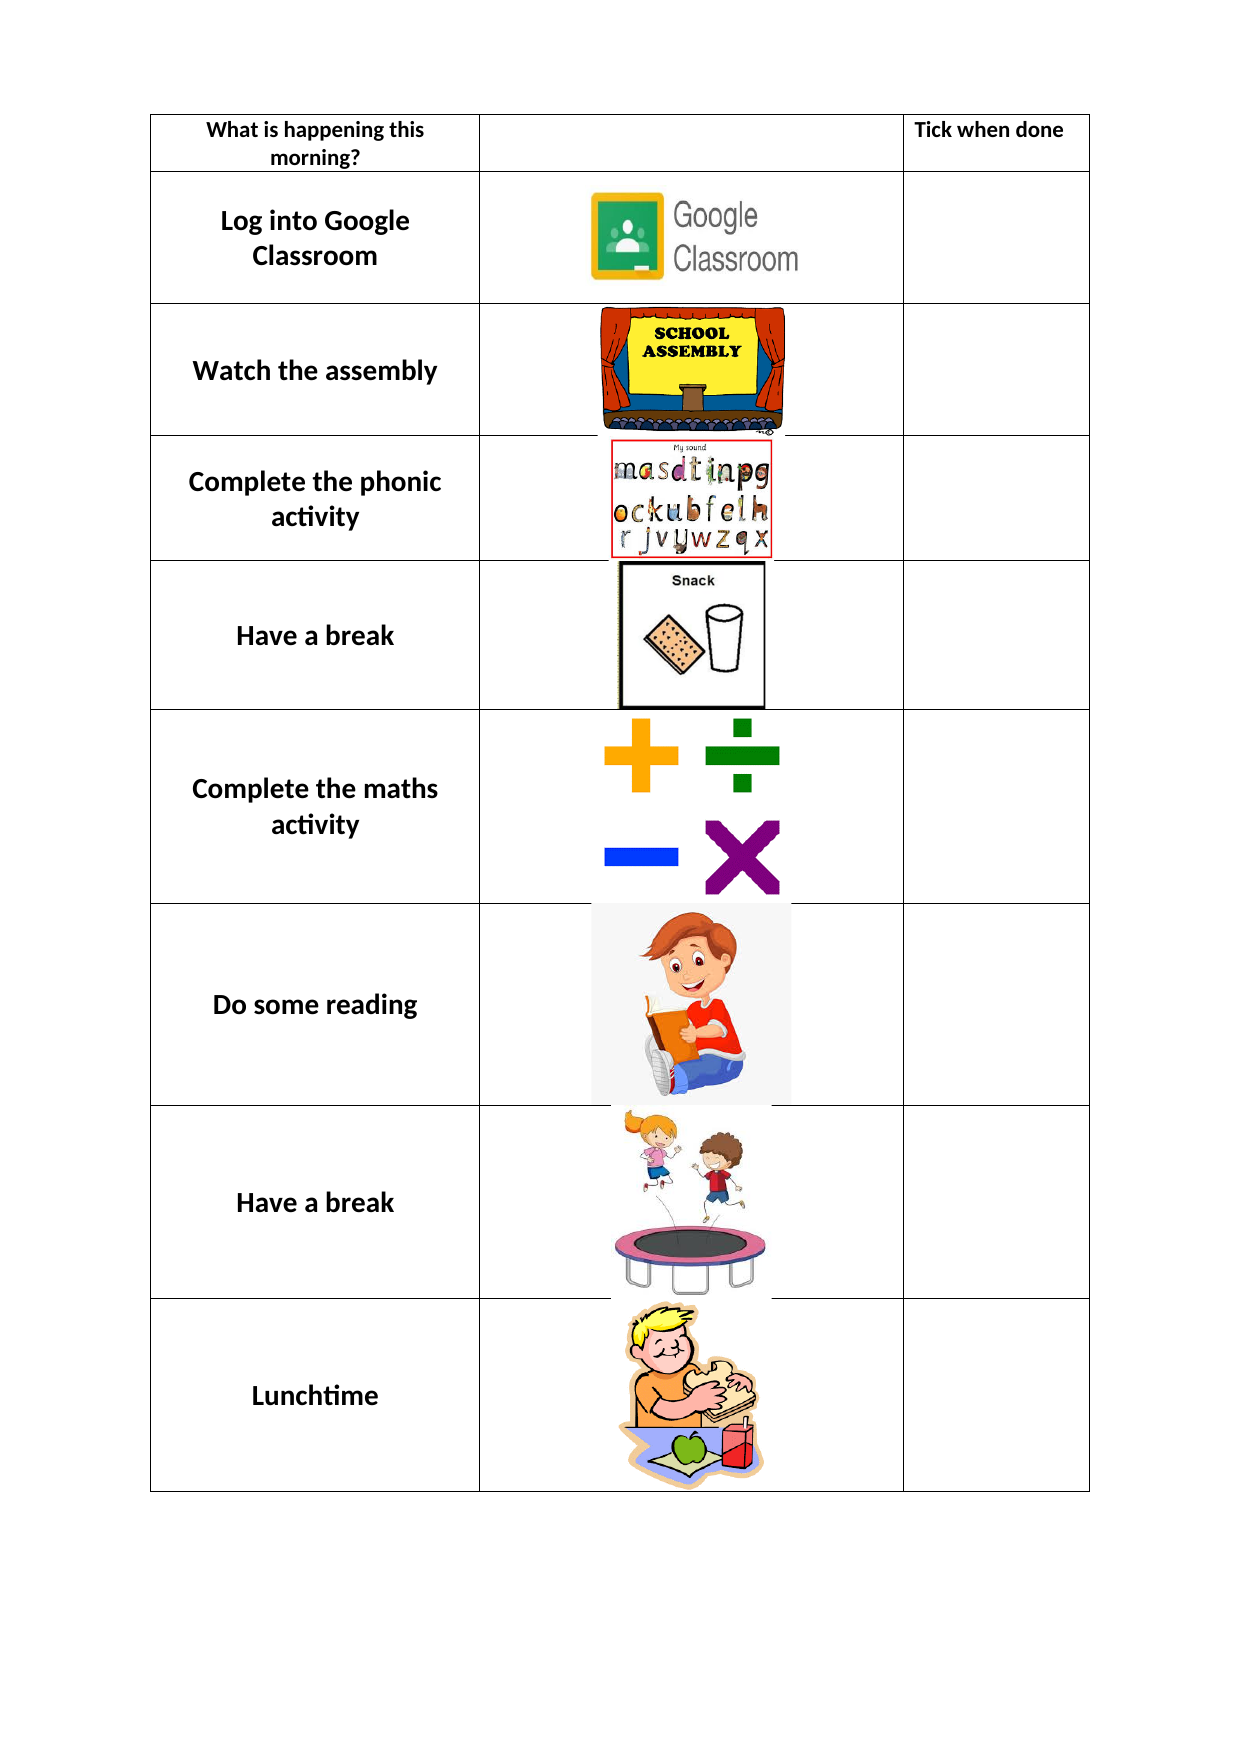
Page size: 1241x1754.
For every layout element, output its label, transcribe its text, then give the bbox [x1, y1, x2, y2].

table_cell [792, 904, 903, 1104]
table_header What is happening this morning? [151, 115, 479, 171]
table_cell [480, 904, 591, 1104]
table_cell [904, 710, 1089, 903]
table_cell [480, 436, 608, 560]
table_cell [904, 172, 1089, 303]
table_cell [480, 1106, 611, 1298]
table_cell Log into Google Classroom [151, 172, 479, 303]
table_cell [480, 710, 595, 903]
table_cell [480, 172, 903, 303]
table_cell Lunchtime [151, 1299, 479, 1491]
picture [584, 185, 800, 286]
table_header [480, 115, 903, 171]
table_cell [786, 304, 903, 435]
table_cell [772, 1106, 903, 1298]
table_cell Do some reading [151, 904, 479, 1104]
table_cell [765, 1299, 903, 1491]
table_cell [480, 1299, 618, 1491]
table_cell [904, 1299, 1089, 1491]
table_cell [904, 304, 1089, 435]
table_cell [480, 561, 617, 709]
table_cell Have a break [151, 561, 479, 709]
table_cell [904, 561, 1089, 709]
table_header Tick when done [904, 115, 1089, 171]
table_cell [775, 436, 903, 560]
picture [591, 710, 792, 1491]
table_cell [904, 436, 1089, 560]
table_cell Have a break [151, 1106, 479, 1298]
table_cell [480, 304, 597, 435]
picture [597, 304, 786, 709]
table_cell Watch the assembly [151, 304, 479, 435]
table_cell [766, 561, 903, 709]
table_cell Complete the phonic activity [151, 436, 479, 560]
table_cell Complete the maths activity [151, 710, 479, 903]
table_cell [904, 1106, 1089, 1298]
table_cell [788, 710, 903, 903]
table_cell [904, 904, 1089, 1104]
